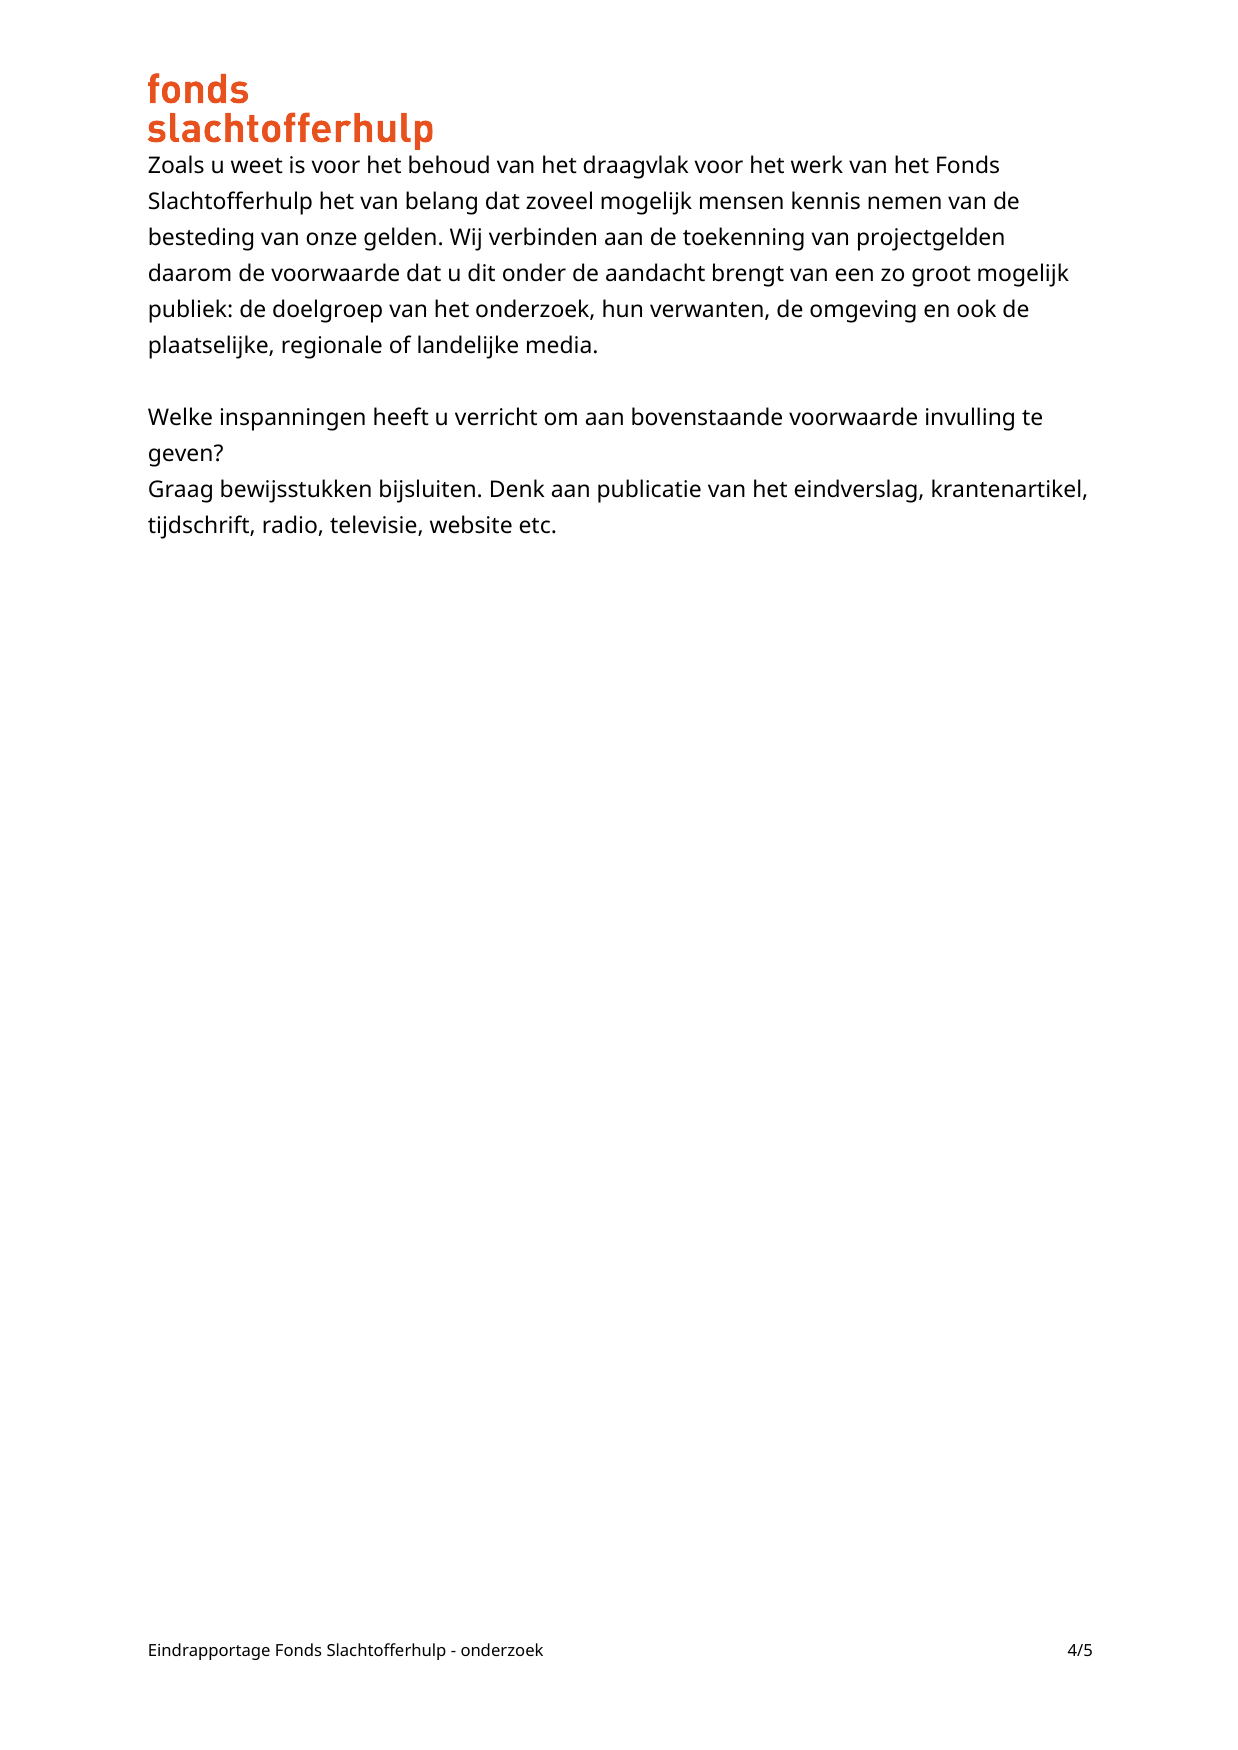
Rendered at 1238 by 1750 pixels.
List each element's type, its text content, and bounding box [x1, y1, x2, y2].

text Welke inspanningen heeft u verricht om aan bovenstaande voorwaarde invulling te geven? [148, 401, 1093, 468]
text Graag bewijsstukken bijsluiten. Denk aan publicatie van het eindverslag, krantenartikel, tijdschrift, radio, televisie, website etc. [148, 473, 1093, 540]
picture [147, 73, 433, 150]
text Zoals u weet is voor het behoud van het draagvlak voor het werk van het Fonds Slachtofferhulp het van belang dat zoveel mogelijk mensen kennis nemen van de besteding van onze gelden. Wij verbinden aan de toekenning van projectgelden daarom de voorwaarde dat u dit onder de aandacht brengt van een zo groot mogelijk publiek: de doelgroep van het onderzoek, hun verwanten, de omgeving en ook de plaatselijke, regionale of landelijke media. [148, 149, 1093, 360]
